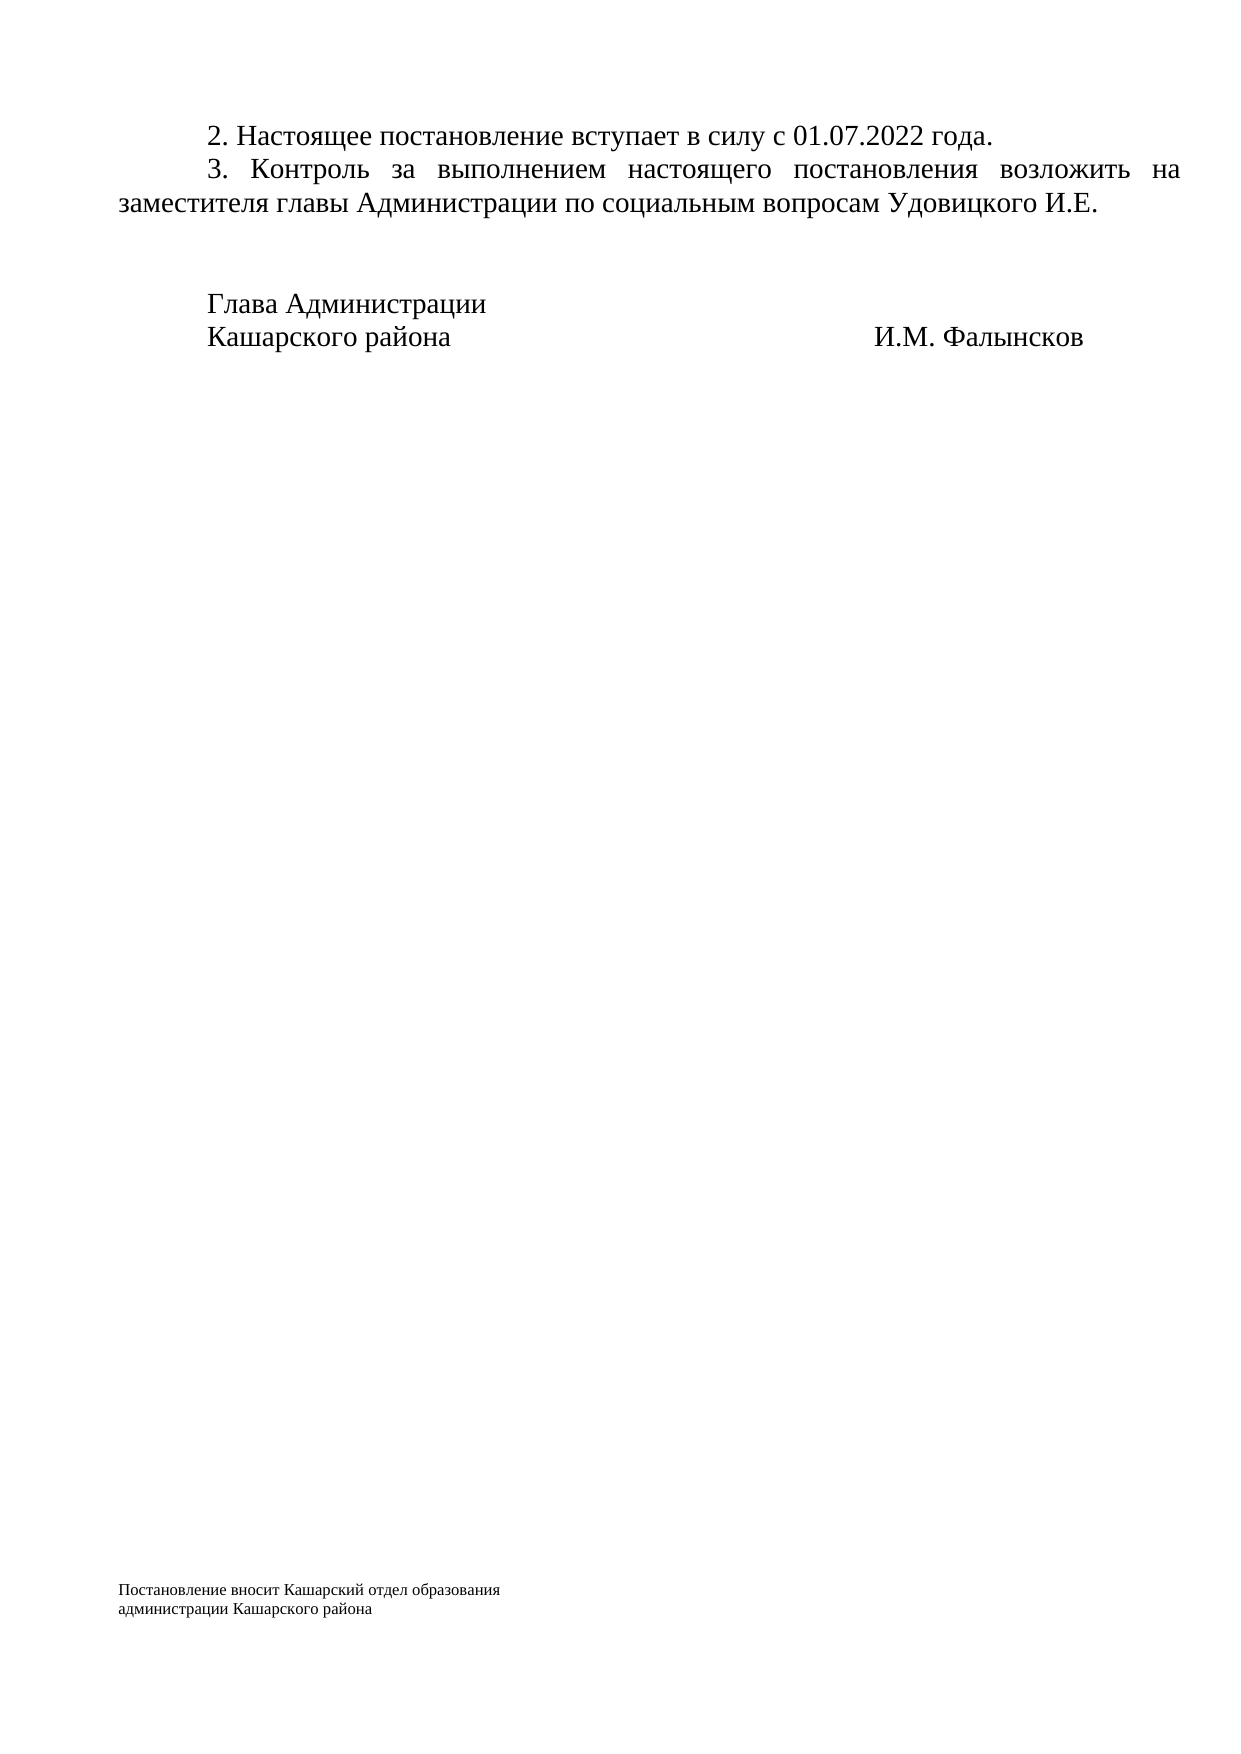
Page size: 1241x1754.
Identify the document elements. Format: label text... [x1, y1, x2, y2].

list 3. Контроль за выполнением настоящего постановления возложить на заместителя главы Администрации по социальным вопросам Удовицкого И.Е. [118, 152, 1181, 219]
text Кашарского района И.М. Фалынсков [118, 319, 1181, 353]
list 2. Настоящее постановление вступает в силу с 01.07.2022 года. [118, 118, 1181, 152]
text Глава Администрации [118, 286, 1181, 319]
text администрации Кашарского района [118, 1599, 1181, 1618]
text Постановление вносит Кашарский отдел образования [118, 1579, 1181, 1599]
